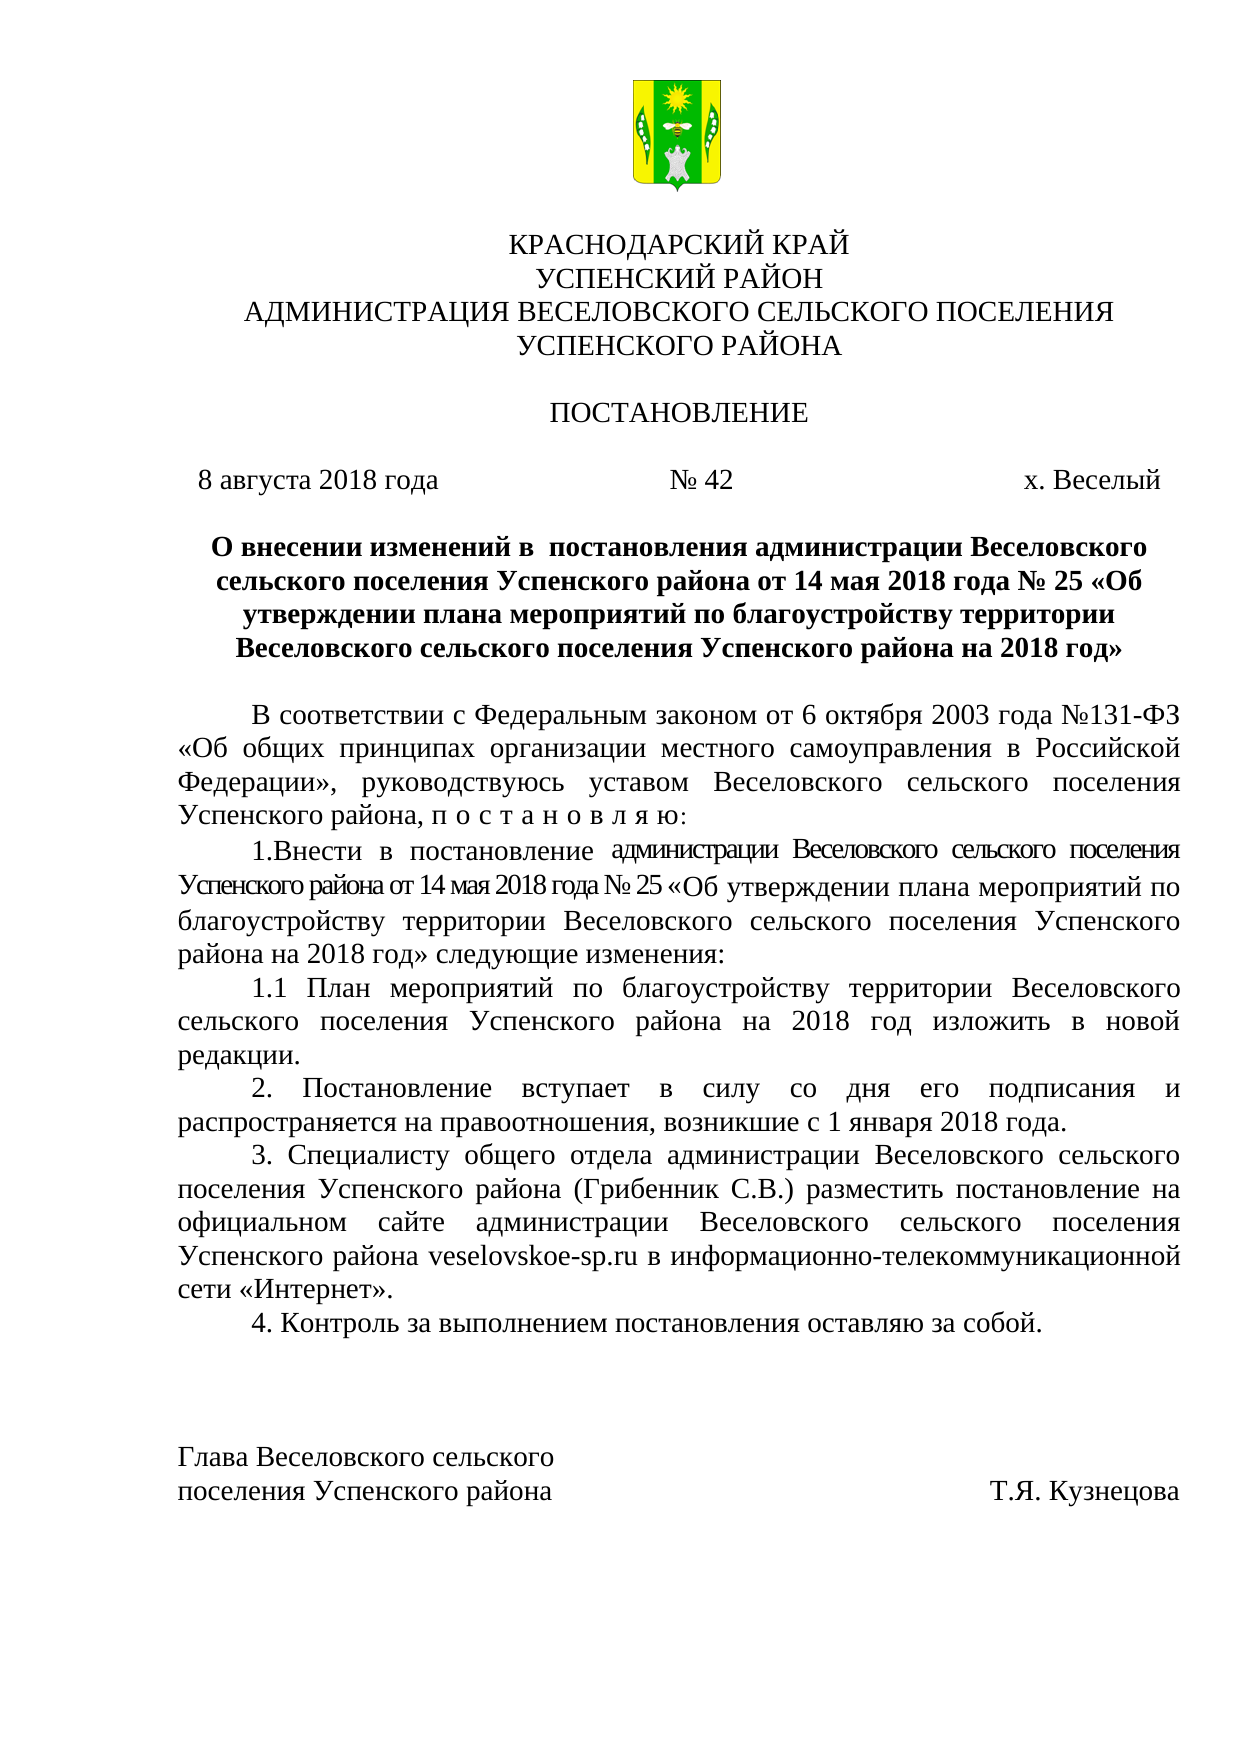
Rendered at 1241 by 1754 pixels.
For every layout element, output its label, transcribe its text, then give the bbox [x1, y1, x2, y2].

text УСПЕНСКИЙ РАЙОН [177, 261, 1181, 294]
text 4. Контроль за выполнением постановления оставляю за собой. [177, 1305, 1181, 1339]
picture [631, 78, 722, 193]
text В соответствии с Федеральным законом от 6 октября 2003 года №131-ФЗ «Об общих принципах организации местного самоуправления в Российской Федерации», руководствуюсь уставом Веселовского сельского поселения Успенского района, п о с т а н о в л я ю: [177, 697, 1181, 831]
text АДМИНИСТРАЦИЯ ВЕСЕЛОВСКОГО СЕЛЬСКОГО ПОСЕЛЕНИЯ [177, 294, 1181, 328]
text 1.Внести в постановление администрации Веселовского сельского поселения Успенского района от 14 мая 2018 года № 25 «Об утверждении плана мероприятий по благоустройству территории Веселовского сельского поселения Успенского района на 2018 год» следующие изменения: [177, 831, 1181, 970]
text 3. Специалисту общего отдела администрации Веселовского сельского поселения Успенского района (Грибенник С.В.) разместить постановление на официальном сайте администрации Веселовского сельского поселения Успенского района veselovskoe-sp.ru в информационно-телекоммуникационной сети «Интернет». [177, 1137, 1181, 1305]
text О внесении изменений в постановления администрации Веселовского сельского поселения Успенского района от 14 мая 2018 года № 25 «Об утверждении плана мероприятий по благоустройству территории Веселовского сельского поселения Успенского района на 2018 год» [177, 529, 1181, 663]
text УСПЕНСКОГО РАЙОНА [177, 328, 1181, 361]
text Глава Веселовского сельского [177, 1439, 1181, 1473]
text 2. Постановление вступает в силу со дня его подписания и распространяется на правоотношения, возникшие с 1 января 2018 года. [177, 1070, 1181, 1137]
text 8 августа 2018 года № 42 х. Веселый [177, 462, 1181, 496]
text КРАСНОДАРСКИЙ КРАЙ [177, 227, 1181, 261]
text 1.1 План мероприятий по благоустройству территории Веселовского сельского поселения Успенского района на 2018 год изложить в новой редакции. [177, 970, 1181, 1070]
text ПОСТАНОВЛЕНИЕ [177, 395, 1181, 428]
text поселения Успенского района Т.Я. Кузнецова [177, 1473, 1181, 1506]
